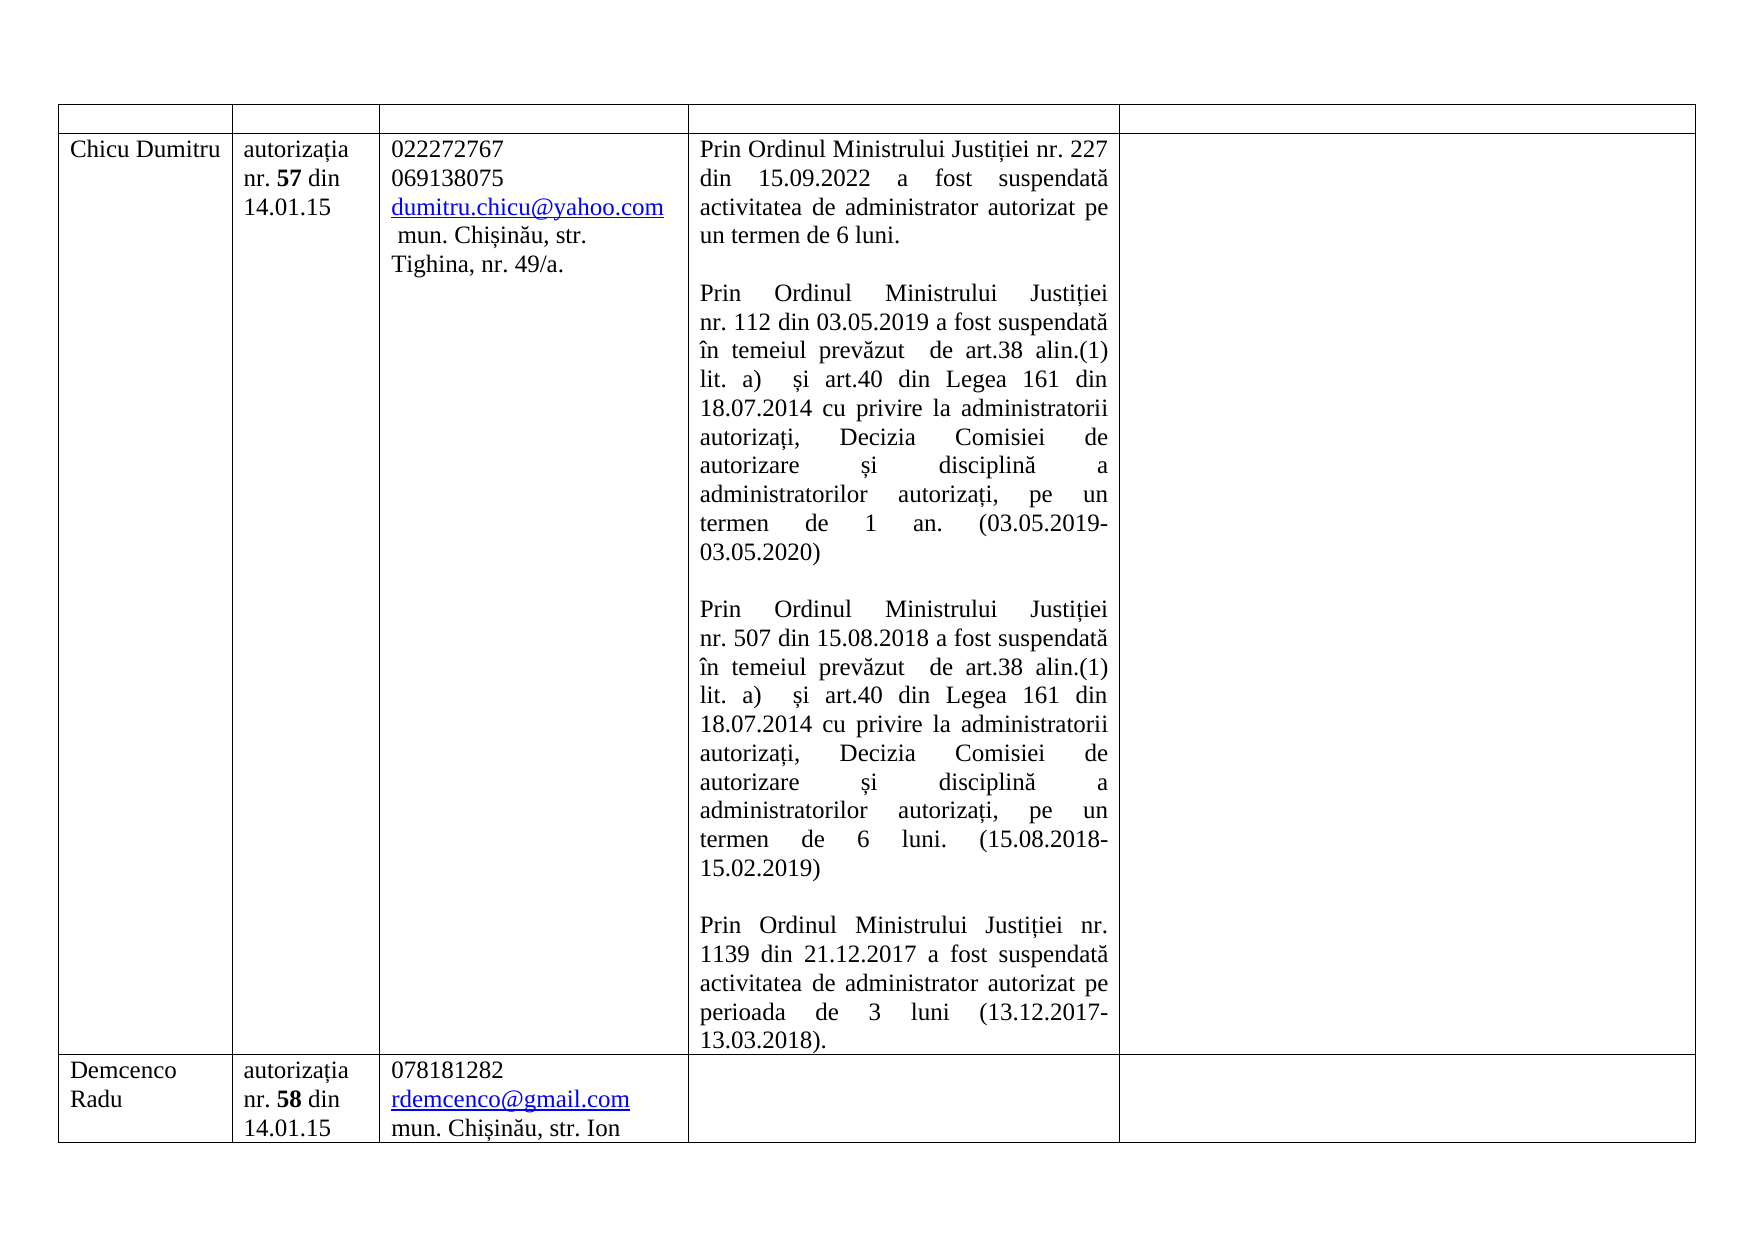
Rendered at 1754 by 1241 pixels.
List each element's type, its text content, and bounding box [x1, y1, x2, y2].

table_cell autorizația nr. 57 din 14.01.15 [233, 134, 379, 1054]
table_cell [1120, 134, 1695, 1054]
table_cell Prin Ordinul Ministrului Justiției nr. 227 din 15.09.2022 a fost suspendată activitatea de administrator autorizat pe un termen de 6 luni. Prin Ordinul Ministrului Justiției nr. 112 din 03.05.2019 a fost suspendată în temeiul prevăzut de art.38 alin.(1) lit. a) și art.40 din Legea 161 din 18.07.2014 cu privire la administratorii autorizați, Decizia Comisiei de autorizare și disciplină a administratorilor autorizați, pe un termen de 1 an. (03.05.2019-03.05.2020) Prin Ordinul Ministrului Justiției nr. 507 din 15.08.2018 a fost suspendată în temeiul prevăzut de art.38 alin.(1) lit. a) și art.40 din Legea 161 din 18.07.2014 cu privire la administratorii autorizați, Decizia Comisiei de autorizare și disciplină a administratorilor autorizați, pe un termen de 6 luni. (15.08.2018-15.02.2019) Prin Ordinul Ministrului Justiției nr. 1139 din 21.12.2017 a fost suspendată activitatea de administrator autorizat pe perioada de 3 luni (13.12.2017-13.03.2018). [689, 134, 1119, 1054]
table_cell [59, 105, 232, 133]
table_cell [380, 105, 688, 133]
table_cell [1120, 1055, 1695, 1142]
table_cell Demcenco Radu [59, 1055, 232, 1142]
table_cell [1120, 105, 1695, 133]
table_cell [689, 1055, 1119, 1142]
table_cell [380, 1055, 688, 1142]
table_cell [233, 1055, 379, 1142]
table_cell Chicu Dumitru [59, 134, 232, 1054]
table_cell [233, 105, 379, 133]
table_cell [689, 105, 1119, 133]
table_cell 022272767 069138075 dumitru.chicu@yahoo.com mun. Chișinău, str. Tighina, nr. 49/a. [380, 134, 688, 1054]
